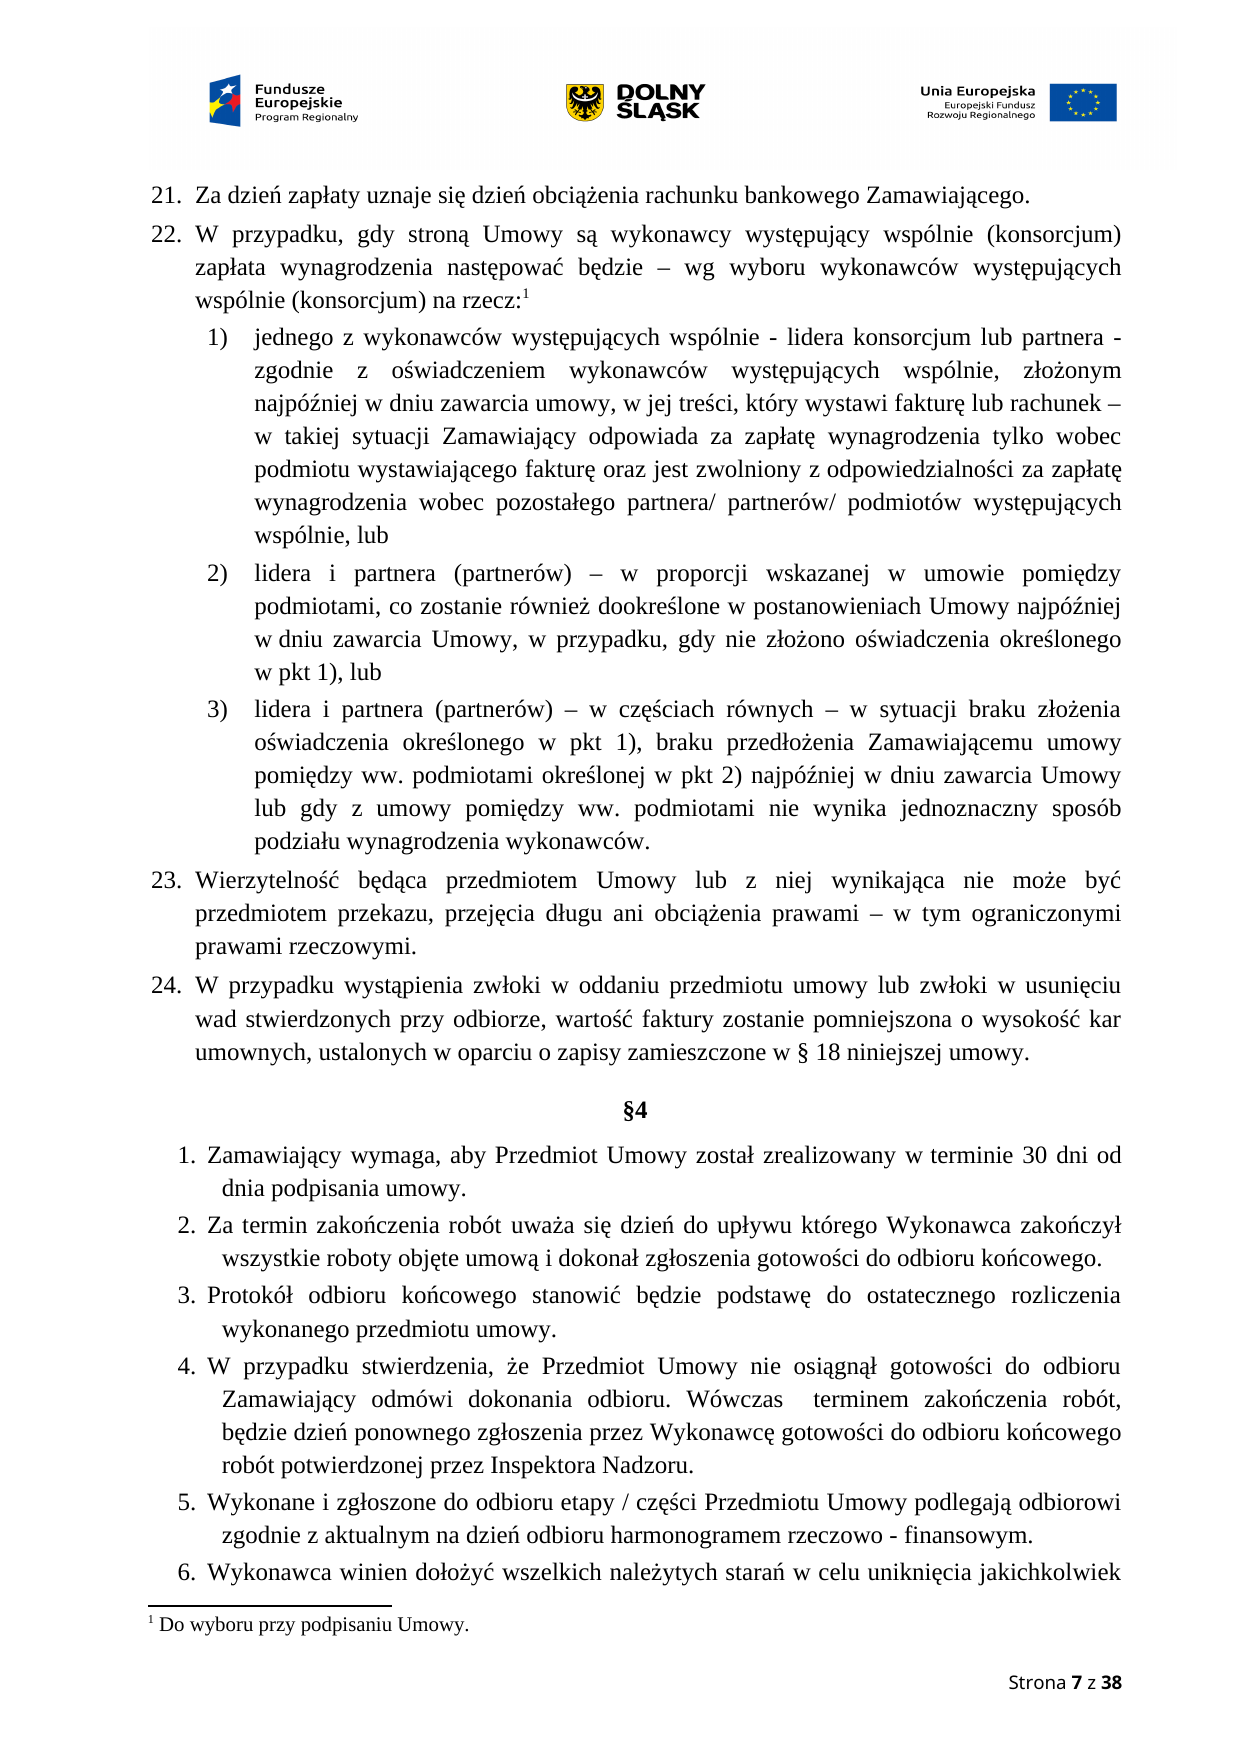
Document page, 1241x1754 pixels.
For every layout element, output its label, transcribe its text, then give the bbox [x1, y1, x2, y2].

list W przypadku, gdy stroną Umowy są wykonawcy występujący wspólnie (konsorcjum) zapłata wynagrodzenia następować będzie – wg wyboru wykonawców występujących wspólnie (konsorcjum) na rzecz: [151, 219, 1122, 314]
list Wykonane i zgłoszone do odbioru etapy / części Przedmiotu Umowy podlegają odbiorowi zgodnie z aktualnym na dzień odbioru harmonogramem rzeczowo - finansowym. [177, 1487, 1122, 1549]
list Za termin zakończenia robót uważa się dzień do upływu którego Wykonawca zakończył wszystkie roboty objęte umową i dokonał zgłoszenia gotowości do odbioru końcowego. [177, 1210, 1122, 1272]
list Protokół odbioru końcowego stanowić będzie podstawę do ostatecznego rozliczenia wykonanego przedmiotu umowy. [177, 1281, 1122, 1342]
list W przypadku stwierdzenia, że Przedmiot Umowy nie osiągnął gotowości do odbioru Zamawiający odmówi dokonania odbioru. Wówczas terminem zakończenia robót, będzie dzień ponownego zgłoszenia przez Wykonawcę gotowości do odbioru końcowego robót potwierdzonej przez Inspektora Nadzoru. [177, 1351, 1122, 1479]
list Wierzytelność będąca przedmiotem Umowy lub z niej wynikająca nie może być przedmiotem przekazu, przejęcia długu ani obciążenia prawami – w tym ograniczonymi prawami rzeczowymi. [151, 865, 1122, 960]
list Za dzień zapłaty uznaje się dzień obciążenia rachunku bankowego Zamawiającego. [151, 169, 1122, 209]
list Zamawiający wymaga, aby Przedmiot Umowy został zrealizowany w terminie 30 dni od dnia podpisania umowy. [177, 1140, 1122, 1202]
list jednego z wykonawców występujących wspólnie - lidera konsorcjum lub partnera - zgodnie z oświadczeniem wykonawców występujących wspólnie, złożonym najpóźniej w dniu zawarcia umowy, w jej treści, który wystawi fakturę lub rachunek – w takiej sytuacji Zamawiający odpowiada za zapłatę wynagrodzenia tylko wobec podmiotu wystawiającego fakturę oraz jest zwolniony z odpowiedzialności za zapłatę wynagrodzenia wobec pozostałego partnera/ partnerów/ podmiotów występujących wspólnie, lub [207, 322, 1122, 549]
text §4 [148, 1095, 1122, 1123]
list lidera i partnera (partnerów) – w proporcji wskazanej w umowie pomiędzy podmiotami, co zostanie również dookreślone w postanowieniach Umowy najpóźniej w dniu zawarcia Umowy, w przypadku, gdy nie złożono oświadczenia określonego w pkt 1), lub [207, 558, 1122, 686]
list lidera i partnera (partnerów) – w częściach równych – w sytuacji braku złożenia oświadczenia określonego w pkt 1), braku przedłożenia Zamawiającemu umowy pomiędzy ww. podmiotami określonej w pkt 2) najpóźniej w dniu zawarcia Umowy lub gdy z umowy pomiędzy ww. podmiotami nie wynika jednoznaczny sposób podziału wynagrodzenia wykonawców. [207, 694, 1122, 855]
list W przypadku wystąpienia zwłoki w oddaniu przedmiotu umowy lub zwłoki w usunięciu wad stwierdzonych przy odbiorze, wartość faktury zostanie pomniejszona o wysokość kar umownych, ustalonych w oparciu o zapisy zamieszczone w § 18 niniejszej umowy. [151, 971, 1122, 1065]
picture [147, 27, 1177, 169]
